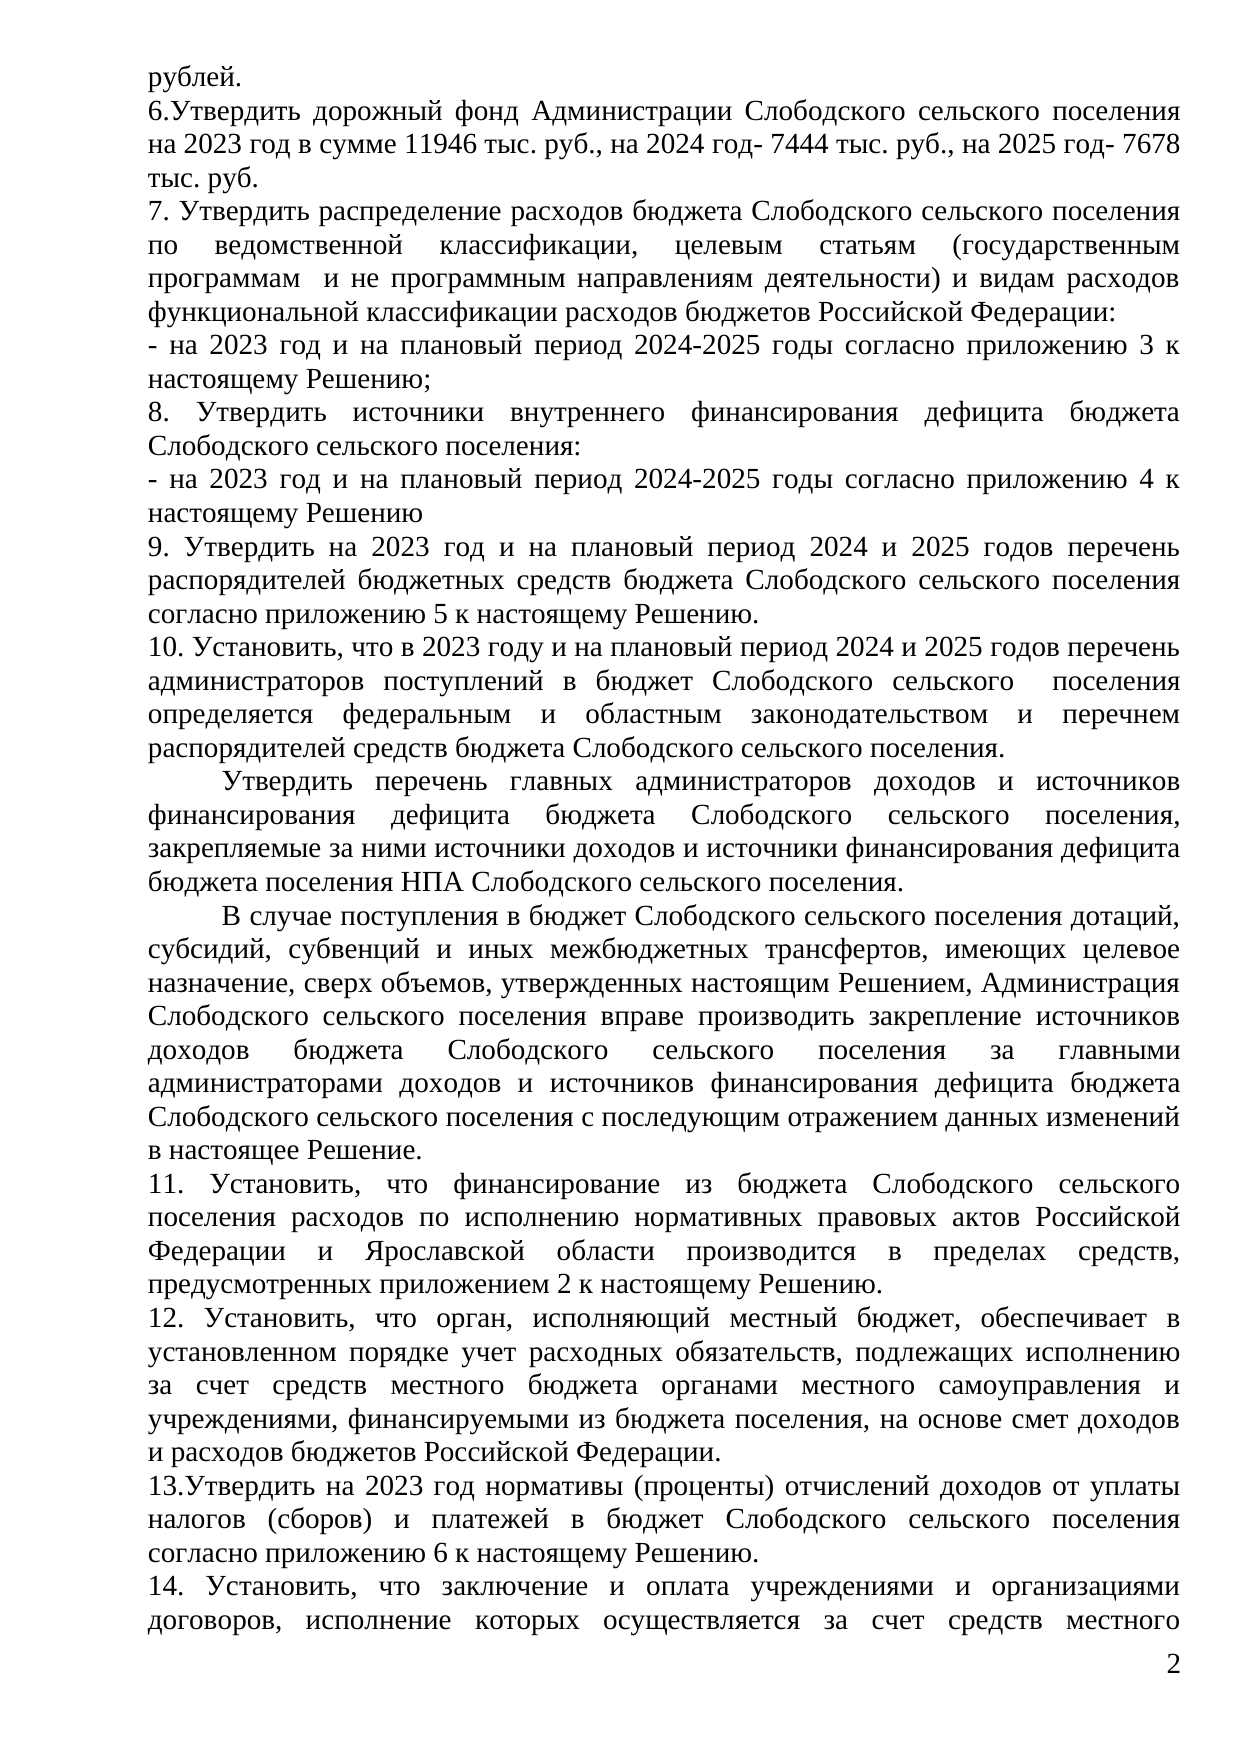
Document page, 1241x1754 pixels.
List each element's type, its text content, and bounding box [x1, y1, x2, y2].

text 12. Установить, что орган, исполняющий местный бюджет, обеспечивает в установленном порядке учет расходных обязательств, подлежащих исполнению за счет средств местного бюджета органами местного самоуправления и учреждениями, финансируемыми из бюджета поселения, на основе смет доходов и расходов бюджетов Российской Федерации. [148, 1300, 1181, 1468]
text - на 2023 год и на плановый период 2024-2025 годы согласно приложению 4 к настоящему Решению [148, 462, 1181, 529]
text 8. Утвердить источники внутреннего финансирования дефицита бюджета Слободского сельского поселения: [148, 394, 1181, 462]
text Утвердить перечень главных администраторов доходов и источников финансирования дефицита бюджета Слободского сельского поселения, закрепляемые за ними источники доходов и источники финансирования дефицита бюджета поселения НПА Слободского сельского поселения. [148, 763, 1181, 898]
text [148, 1568, 1181, 1636]
text 9. Утвердить на 2023 год и на плановый период 2024 и 2025 годов перечень распорядителей бюджетных средств бюджета Слободского сельского поселения согласно приложению 5 к настоящему Решению. [148, 529, 1181, 629]
text В случае поступления в бюджет Слободского сельского поселения дотаций, субсидий, субвенций и иных межбюджетных трансфертов, имеющих целевое назначение, сверх объемов, утвержденных настоящим Решением, Администрация Слободского сельского поселения вправе производить закрепление источников доходов бюджета Слободского сельского поселения за главными администраторами доходов и источников финансирования дефицита бюджета Слободского сельского поселения с последующим отражением данных изменений в настоящее Решение. [148, 898, 1181, 1166]
text 6.Утвердить дорожный фонд Администрации Слободского сельского поселения на 2023 год в сумме 11946 тыс. руб., на 2024 год- 7444 тыс. руб., на 2025 год- 7678 тыс. руб. [148, 93, 1181, 193]
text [148, 59, 1181, 93]
text 7. Утвердить распределение расходов бюджета Слободского сельского поселения по ведомственной классификации, целевым статьям (государственным программам и не программным направлениям деятельности) и видам расходов функциональной классификации расходов бюджетов Российской Федерации: [148, 193, 1181, 327]
text - на 2023 год и на плановый период 2024-2025 годы согласно приложению 3 к настоящему Решению; [148, 327, 1181, 394]
text 11. Установить, что финансирование из бюджета Слободского сельского поселения расходов по исполнению нормативных правовых актов Российской Федерации и Ярославской области производится в пределах средств, предусмотренных приложением 2 к настоящему Решению. [148, 1166, 1181, 1300]
text 10. Установить, что в 2023 году и на плановый период 2024 и 2025 годов перечень администраторов поступлений в бюджет Слободского сельского поселения определяется федеральным и областным законодательством и перечнем распорядителей средств бюджета Слободского сельского поселения. [148, 629, 1181, 763]
text 13.Утвердить на 2023 год нормативы (проценты) отчислений доходов от уплаты налогов (сборов) и платежей в бюджет Слободского сельского поселения согласно приложению 6 к настоящему Решению. [148, 1468, 1181, 1568]
